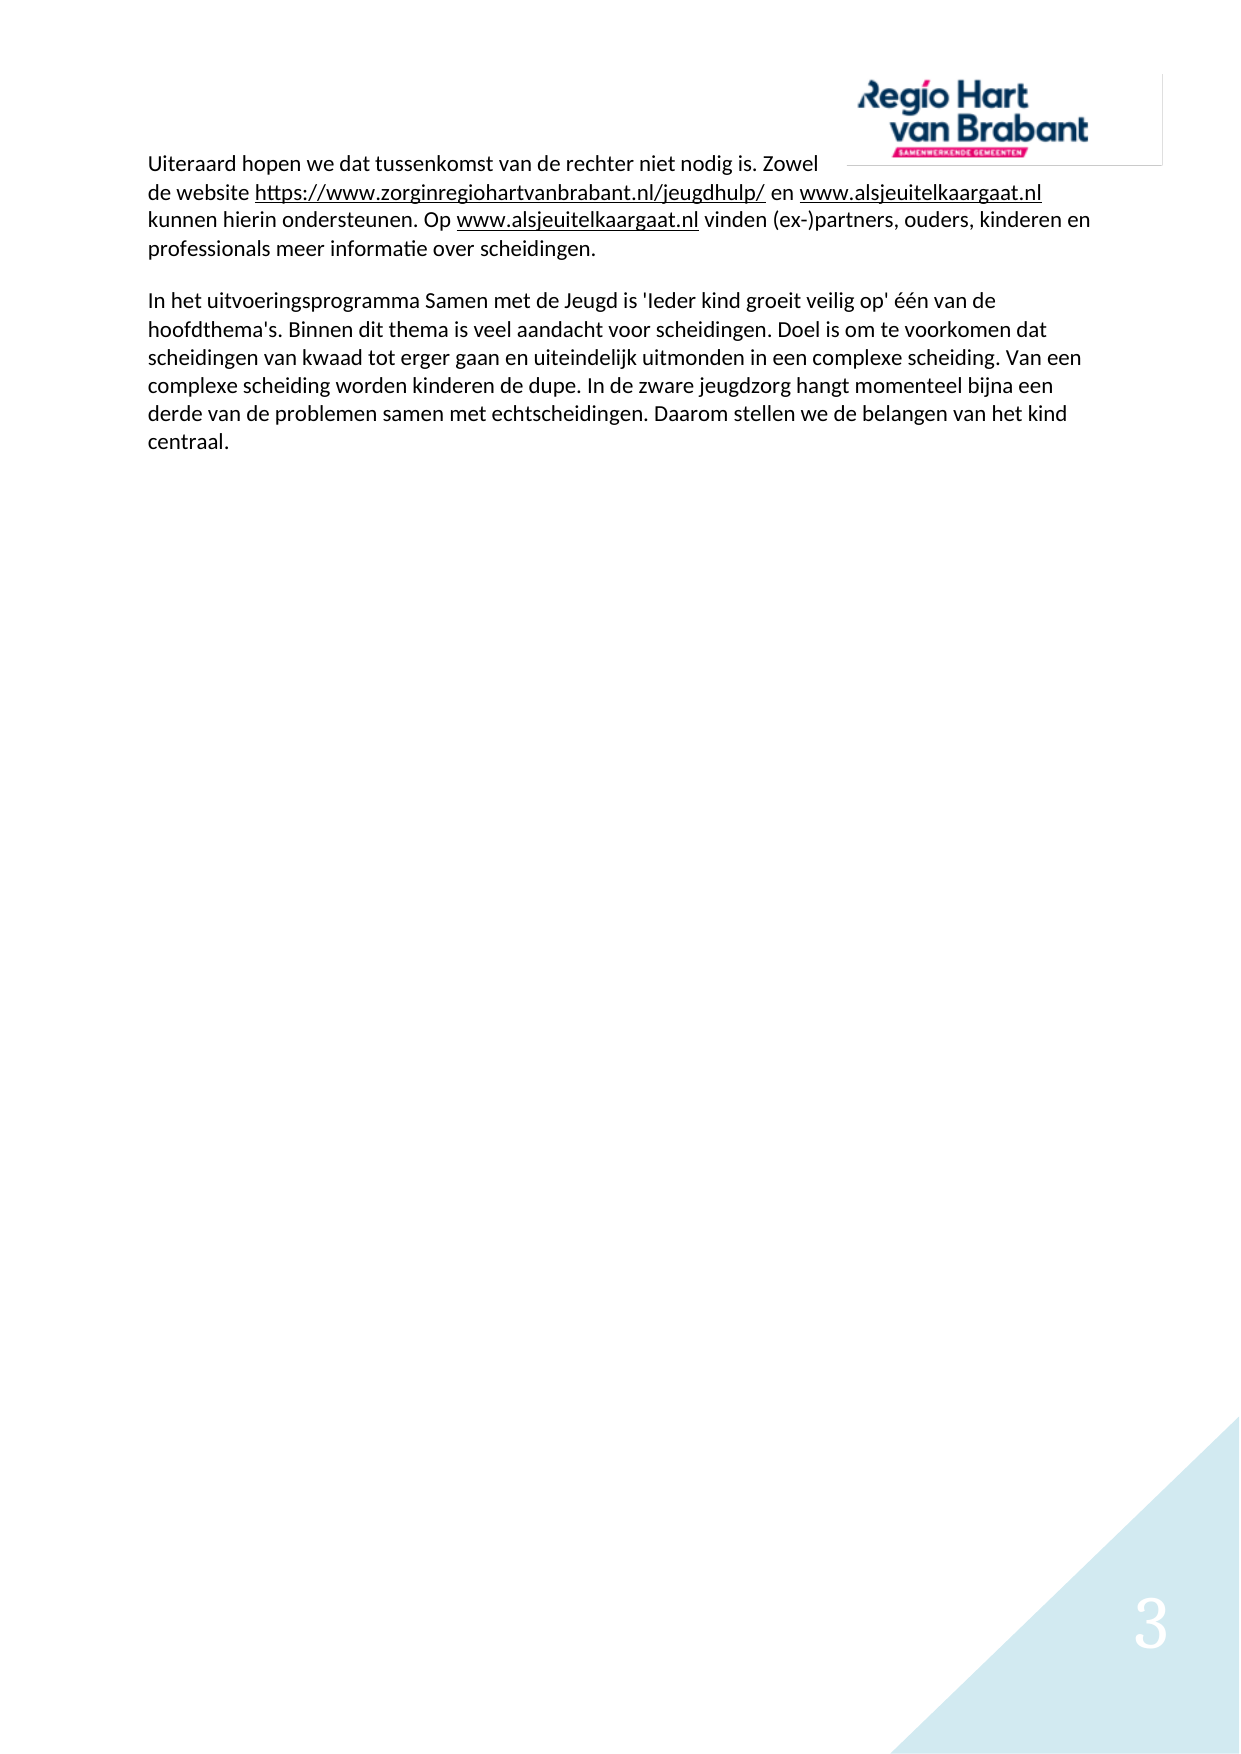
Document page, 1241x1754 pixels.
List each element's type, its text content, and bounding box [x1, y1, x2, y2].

text Uiteraard hopen we dat tussenkomst van de rechter niet nodig is. Zowel de website https://www.zorginregiohartvanbrabant.nl/jeugdhulp/ en www.alsjeuitelkaargaat.nl kunnen hierin ondersteunen. Op www.alsjeuitelkaargaat.nl vinden (ex-)partners, ouders, kinderen en professionals meer informatie over scheidingen. [148, 149, 1093, 262]
picture [846, 74, 1164, 168]
text In het uitvoeringsprogramma Samen met de Jeugd is 'Ieder kind groeit veilig op' één van de hoofdthema's. Binnen dit thema is veel aandacht voor scheidingen. Doel is om te voorkomen dat scheidingen van kwaad tot erger gaan en uiteindelijk uitmonden in een complexe scheiding. Van een complexe scheiding worden kinderen de dupe. In de zware jeugdzorg hangt momenteel bijna een derde van de problemen samen met echtscheidingen. Daarom stellen we de belangen van het kind centraal. [148, 287, 1093, 455]
